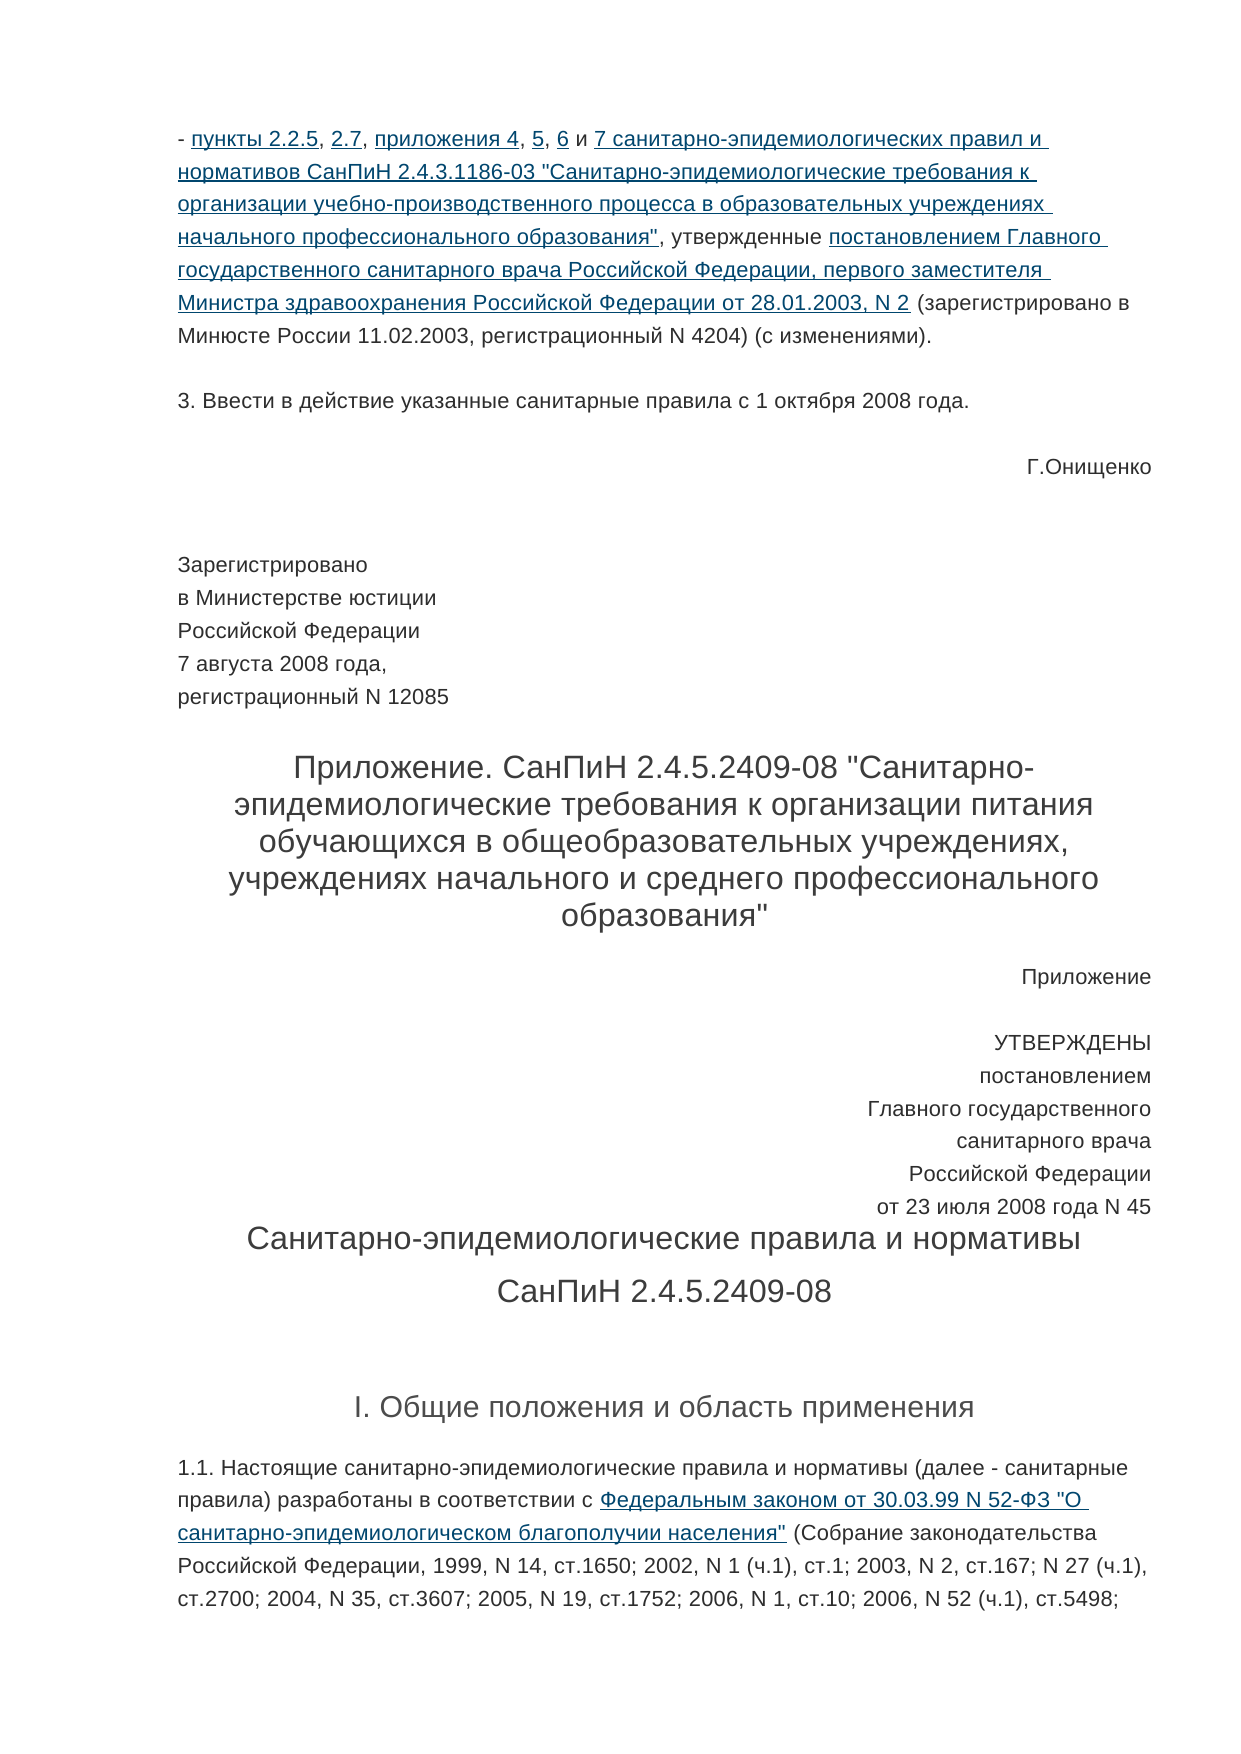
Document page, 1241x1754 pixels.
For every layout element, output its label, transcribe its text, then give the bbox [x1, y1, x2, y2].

text Зарегистрировано в Министерстве юстиции Российской Федерации 7 августа 2008 года, регистрационный N 12085 [177, 479, 1152, 709]
text СанПиН 2.4.5.2409-08 [177, 1272, 1152, 1309]
text I. Общие положения и область применения [177, 1389, 1152, 1423]
text Приложение. СанПиН 2.4.5.2409-08 "Санитарно-эпидемиологические требования к организации питания обучающихся в общеобразовательных учреждениях, учреждениях начального и среднего профессионального образования" [177, 748, 1152, 933]
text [177, 118, 1152, 381]
text 3. Ввести в действие указанные санитарные правила с 1 октября 2008 года. [177, 381, 1152, 446]
text Санитарно-эпидемиологические правила и нормативы [177, 1219, 1152, 1256]
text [177, 1447, 1152, 1611]
text Г.Онищенко [177, 446, 1152, 479]
text Приложение УТВЕРЖДЕНЫ постановлением Главного государственного санитарного врача Российской Федерации от 23 июля 2008 года N 45 [177, 957, 1152, 1219]
